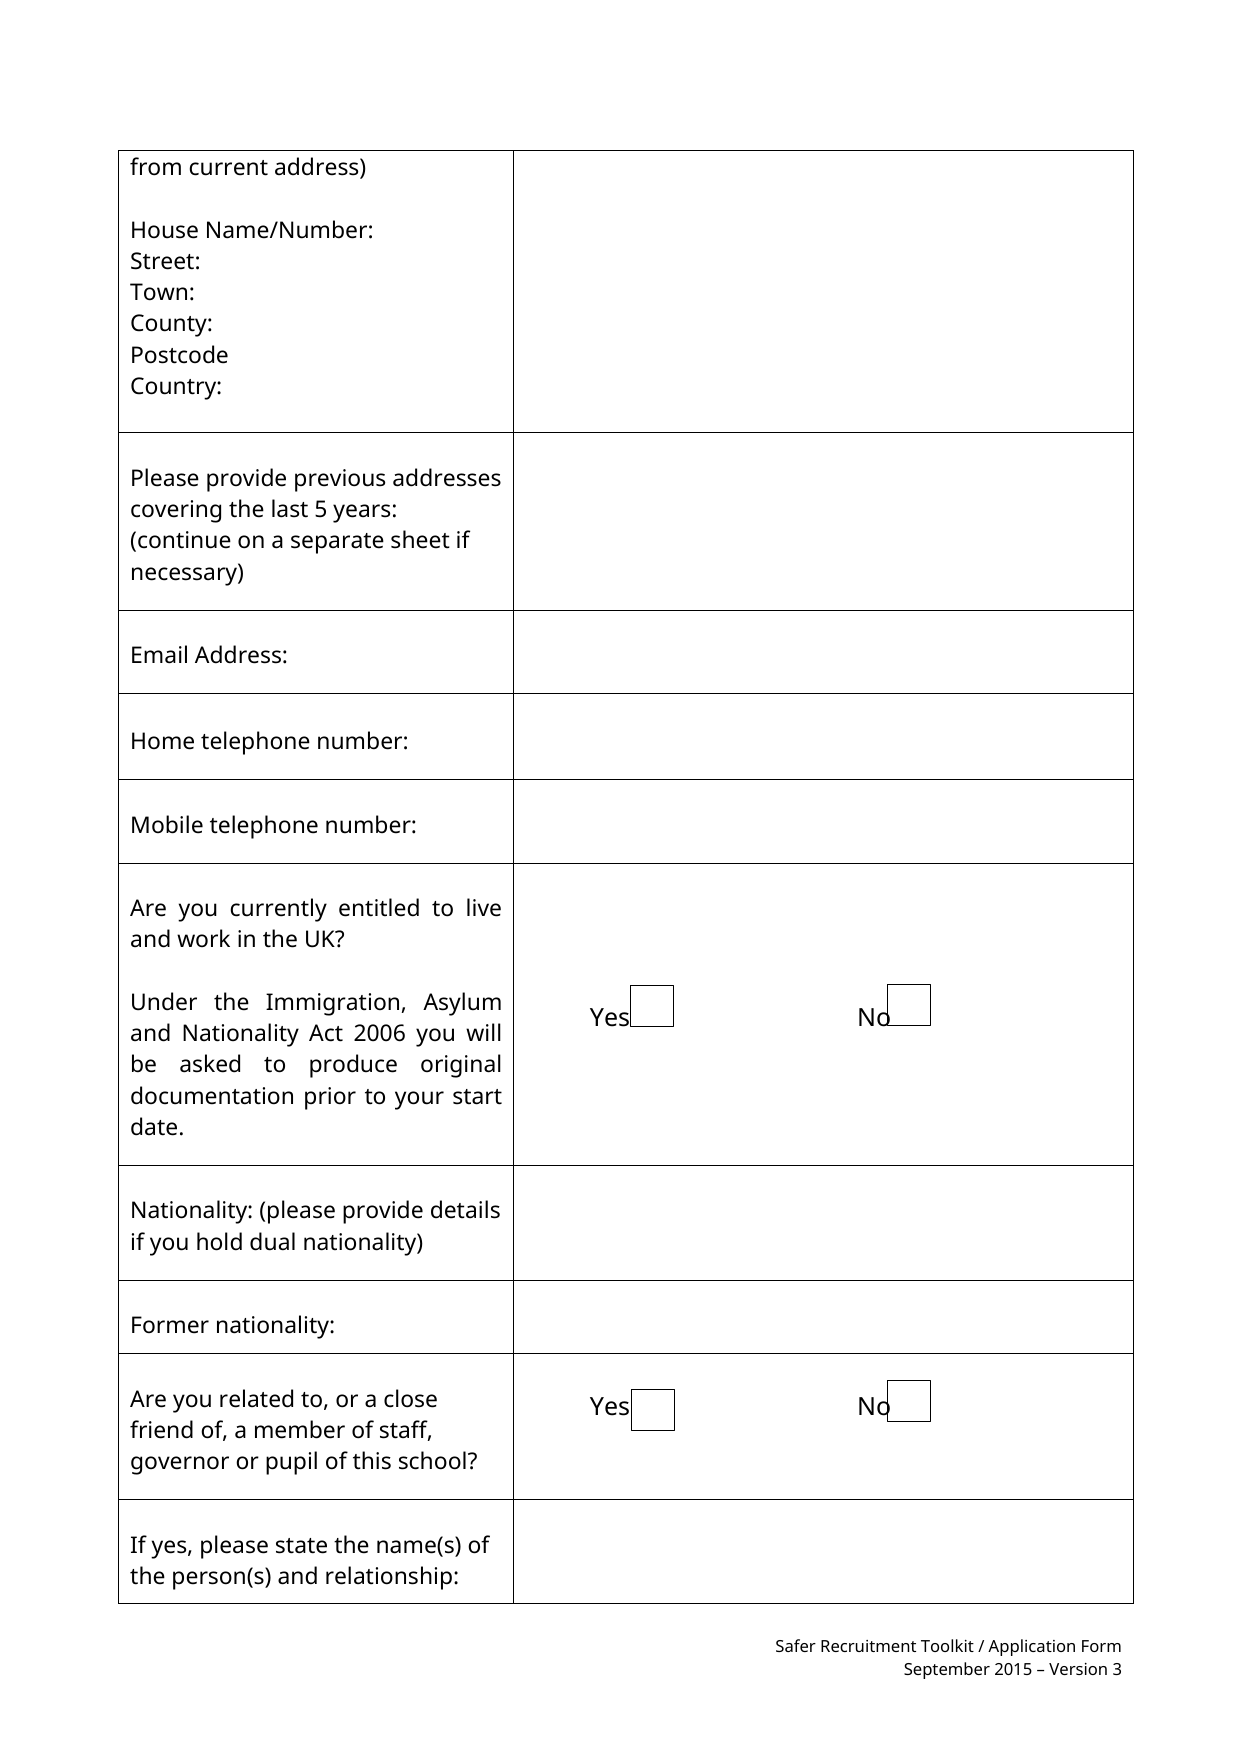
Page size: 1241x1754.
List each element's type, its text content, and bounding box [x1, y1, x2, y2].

table_cell [514, 611, 1133, 693]
table_cell Former nationality: [119, 1281, 513, 1353]
table_cell [514, 780, 1133, 863]
table_cell Yes No [514, 864, 1133, 1165]
table_cell [514, 151, 1133, 432]
table_cell Nationality: (please provide details if you hold dual nationality) [119, 1166, 513, 1279]
table_cell [514, 1281, 1133, 1353]
table_cell Home telephone number: [119, 694, 513, 779]
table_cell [119, 151, 513, 432]
table_cell [514, 694, 1133, 779]
table_cell [514, 433, 1133, 609]
table_cell [514, 1500, 1133, 1602]
table_cell If yes, please state the name(s) of the person(s) and relationship: [119, 1500, 513, 1602]
table_cell [514, 1166, 1133, 1279]
table_cell Email Address: [119, 611, 513, 693]
table_cell Are you currently entitled to live and work in the UK? Under the Immigration, Asylum and Nationality Act 2006 you will be asked to produce original documentation prior to your start date. [119, 864, 513, 1165]
table_cell Mobile telephone number: [119, 780, 513, 863]
table_cell Are you related to, or a close friend of, a member of staff, governor or pupil of this school? [119, 1354, 513, 1499]
table_cell Yes No [514, 1354, 1133, 1499]
table_cell Please provide previous addresses covering the last 5 years: (continue on a separate sheet if necessary) [119, 433, 513, 609]
